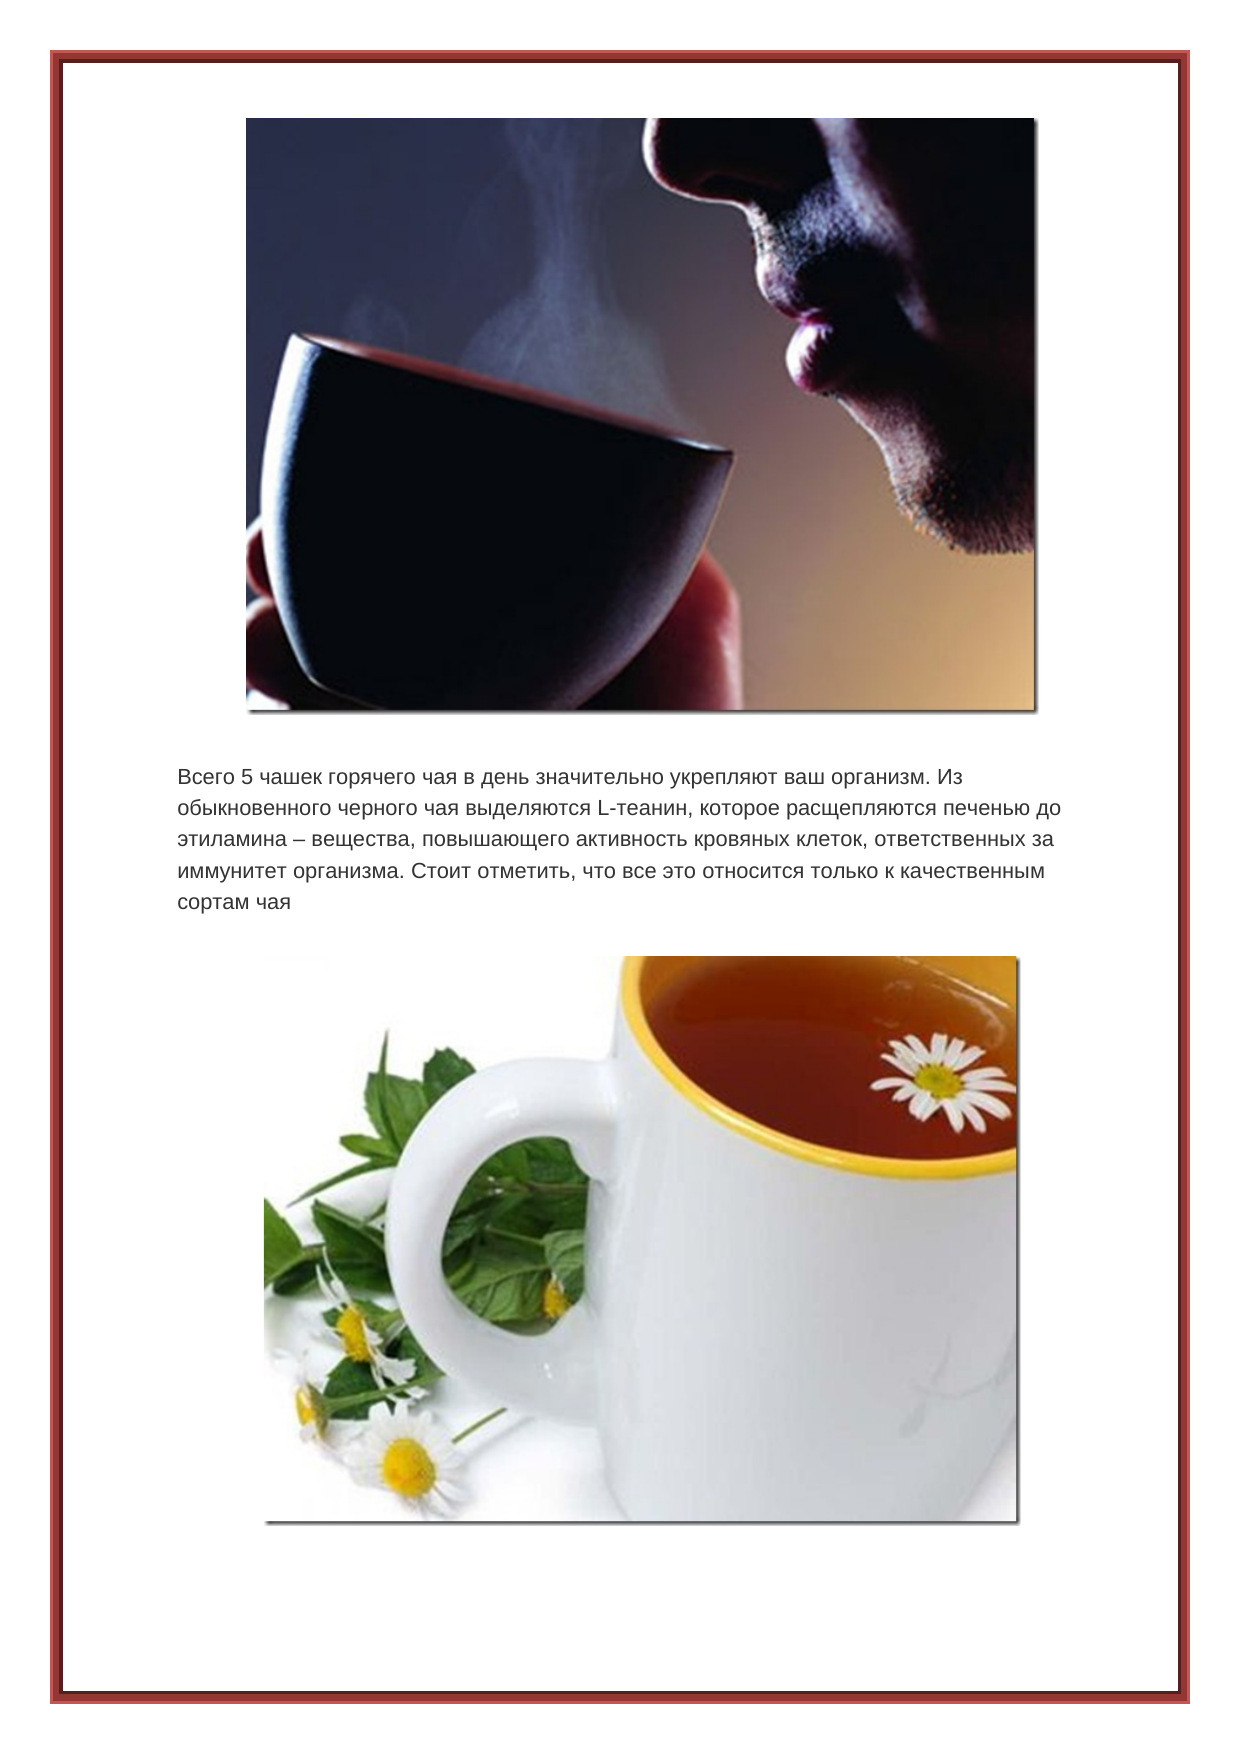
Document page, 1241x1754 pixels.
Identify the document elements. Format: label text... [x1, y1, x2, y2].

picture [263, 956, 1021, 1526]
picture [246, 118, 1039, 715]
text Всего 5 чашек горячего чая в день значительно укрепляют ваш организм. Из обыкновенного черного чая выделяются L-теанин, которое расщепляются печенью до этиламина – вещества, повышающего активность кровяных клеток, ответственных за иммунитет организма. Стоит отметить, что все это относится только к качественным сортам чая [177, 758, 1107, 914]
